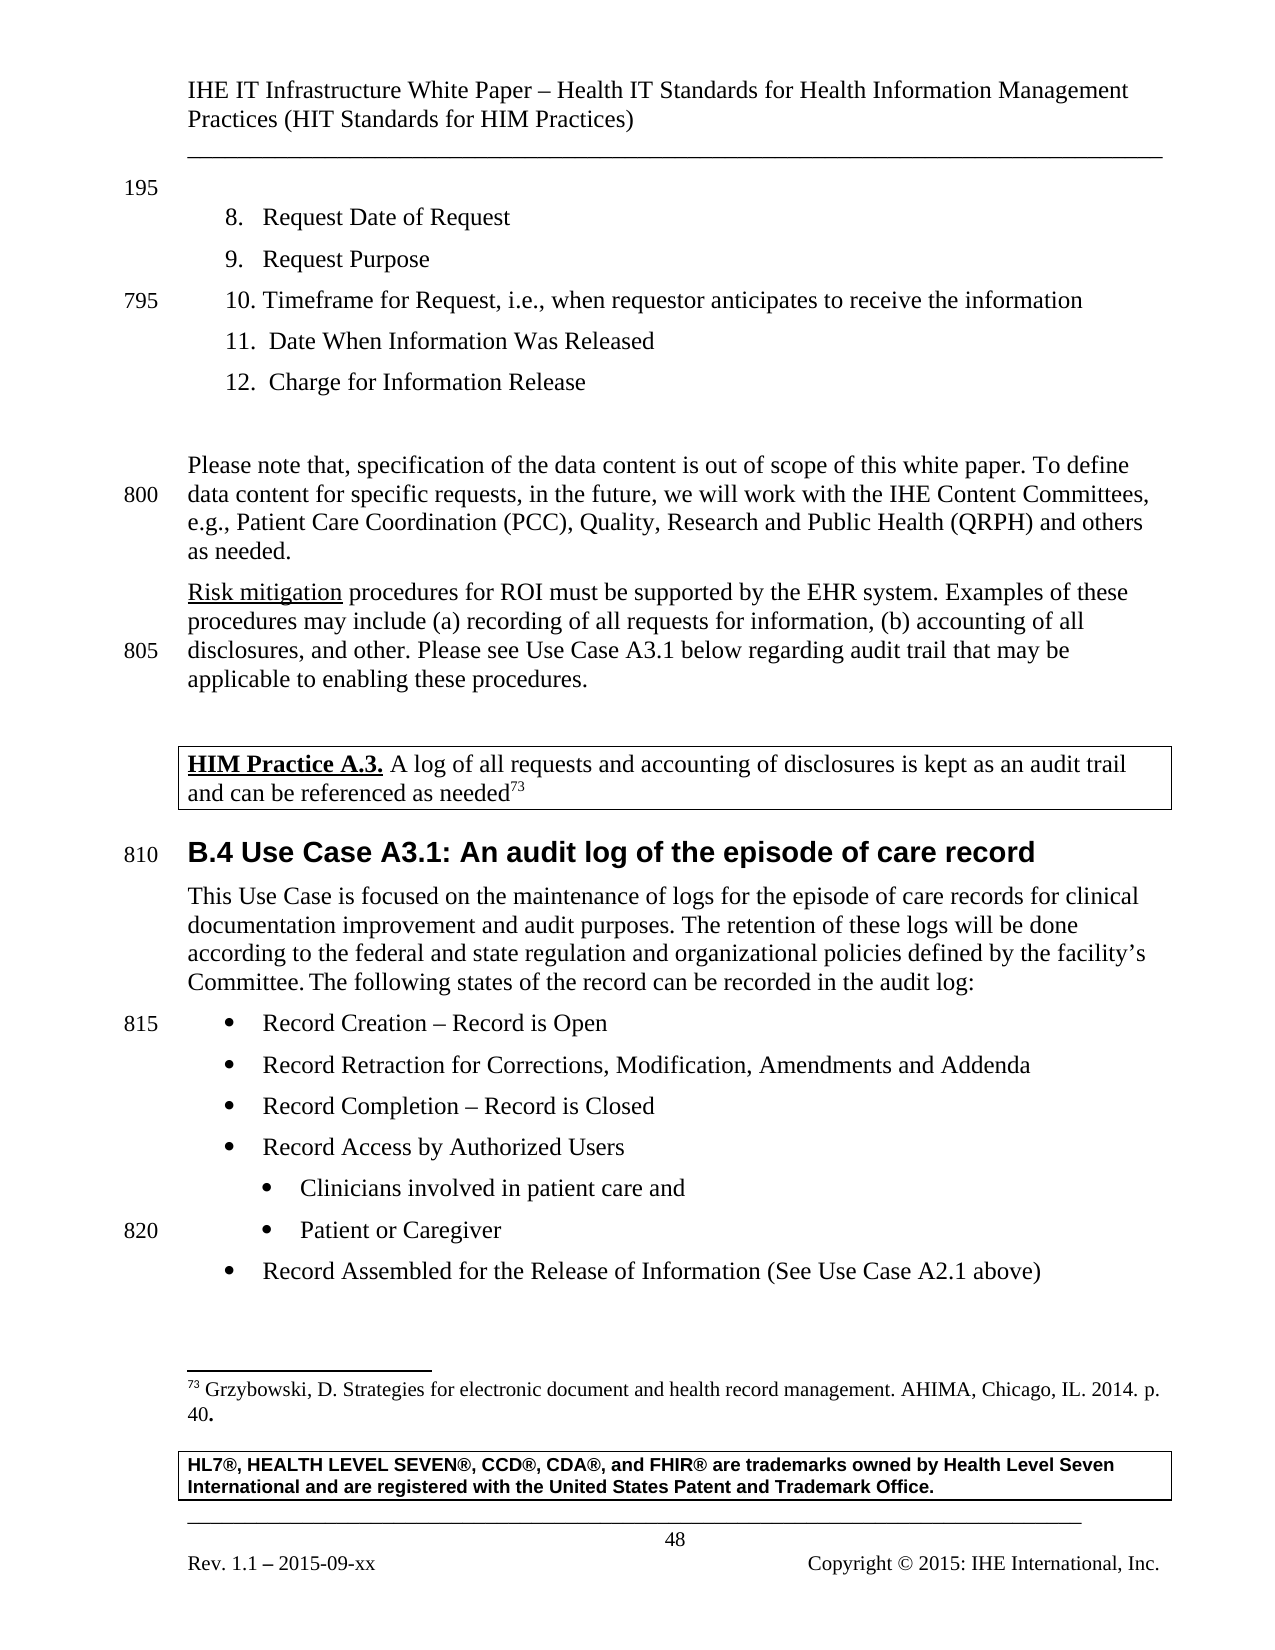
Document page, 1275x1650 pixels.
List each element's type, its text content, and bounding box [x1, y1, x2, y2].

text This Use Case is focused on the maintenance of logs for the episode of care records for clinical documentation improvement and audit purposes. The retention of these logs will be done according to the federal and state regulation and organizational policies defined by the facility’s Committee. The following states of the record can be recorded in the audit log: [187, 881, 1162, 996]
list Record Assembled for the Release of Information (See Use Case A2.1 above) [225, 1256, 1162, 1285]
list Request Date of Request [225, 202, 1162, 231]
list Charge for Information Release [225, 367, 1162, 396]
text Please note that, specification of the data content is out of scope of this white paper. To define data content for specific requests, in the future, we will work with the IHE Content Committees, e.g., Patient Care Coordination (PCC), Quality, Research and Public Health (QRPH) and others as needed. [187, 450, 1162, 565]
list Request Purpose [225, 244, 1162, 272]
list Record Retraction for Corrections, Modification, Amendments and Addenda [225, 1050, 1162, 1078]
list Date When Information Was Released [225, 326, 1162, 355]
text Risk mitigation procedures for ROI must be supported by the EHR system. Examples of these procedures may include (a) recording of all requests for information, (b) accounting of all disclosures, and other. Please see Use Case A3.1 below regarding audit trail that may be applicable to enabling these procedures. [187, 577, 1162, 692]
list Patient or Caregiver [262, 1215, 1162, 1243]
list Record Access by Authorized Users [225, 1132, 1162, 1161]
list Timeframe for Request, i.e., when requestor anticipates to receive the information [225, 285, 1162, 314]
list Clinicians involved in patient care and [262, 1173, 1162, 1202]
text HIM Practice A.3. A log of all requests and accounting of disclosures is kept as an audit trail and can be referenced as needed [179, 747, 1171, 809]
list Record Completion – Record is Closed [225, 1091, 1162, 1120]
list Record Creation – Record is Open [225, 1008, 1162, 1037]
subtitle B.4 Use Case A3.1: An audit log of the episode of care record [187, 835, 1162, 868]
